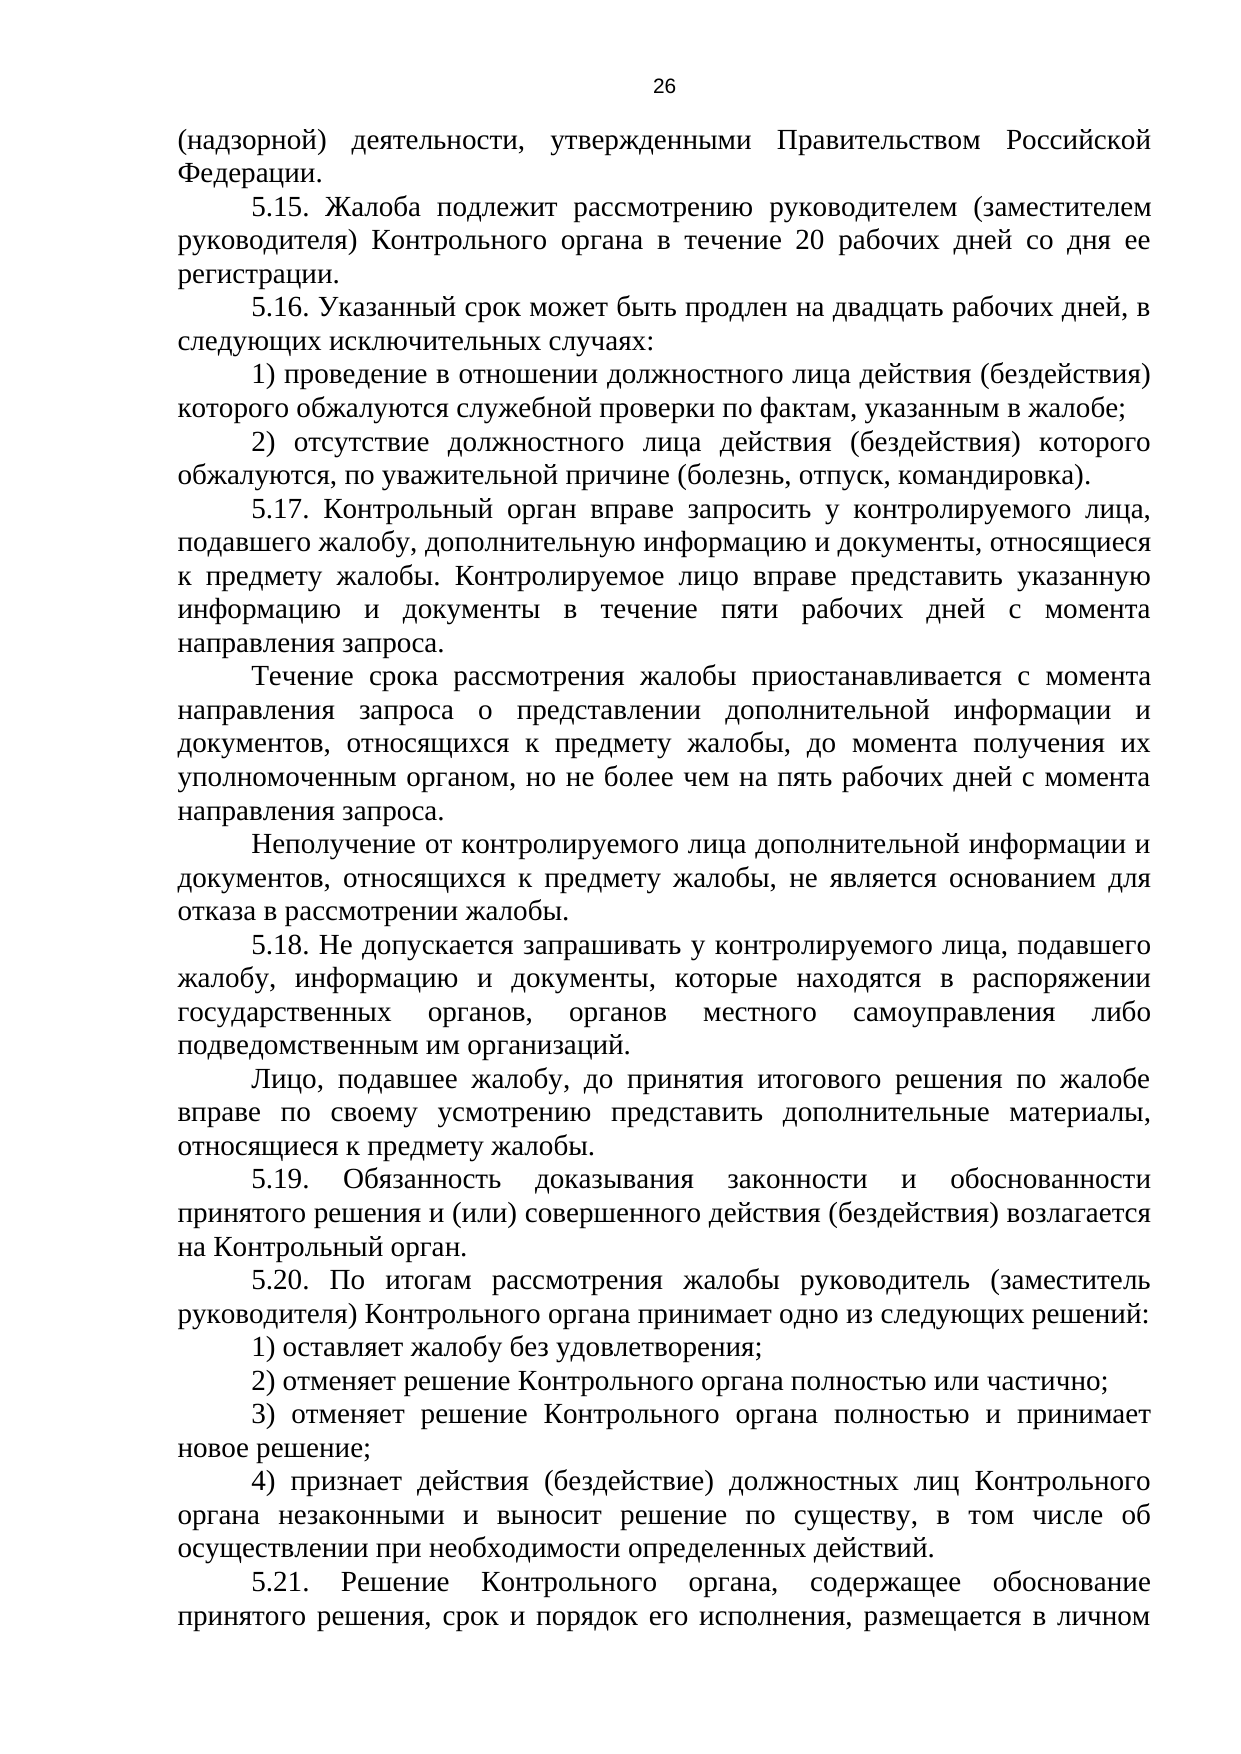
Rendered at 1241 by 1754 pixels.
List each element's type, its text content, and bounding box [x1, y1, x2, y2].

text 5.18. Не допускается запрашивать у контролируемого лица, подавшего жалобу, информацию и документы, которые находятся в распоряжении государственных органов, органов местного самоуправления либо подведомственным им организаций. [177, 927, 1152, 1061]
text Лицо, подавшее жалобу, до принятия итогового решения по жалобе вправе по своему усмотрению представить дополнительные материалы, относящиеся к предмету жалобы. [177, 1061, 1152, 1162]
list 5.20. По итогам рассмотрения жалобы руководитель (заместитель руководителя) Контрольного органа принимает одно из следующих решений: [177, 1262, 1152, 1329]
text 5.15. Жалоба подлежит рассмотрению руководителем (заместителем руководителя) Контрольного органа в течение 20 рабочих дней со дня ее регистрации. [177, 189, 1152, 289]
text 3) отменяет решение Контрольного органа полностью и принимает новое решение; [177, 1396, 1152, 1463]
text 5.19. Обязанность доказывания законности и обоснованности принятого решения и (или) совершенного действия (бездействия) возлагается на Контрольный орган. [177, 1162, 1152, 1262]
text 1) оставляет жалобу без удовлетворения; [177, 1329, 1152, 1363]
text 2) отменяет решение Контрольного органа полностью или частично; [177, 1363, 1152, 1396]
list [177, 122, 1152, 189]
text 5.16. Указанный срок может быть продлен на двадцать рабочих дней, в следующих исключительных случаях: [177, 289, 1152, 357]
list 5.17. Контрольный орган вправе запросить у контролируемого лица, подавшего жалобу, дополнительную информацию и документы, относящиеся к предмету жалобы. Контролируемое лицо вправе представить указанную информацию и документы в течение пяти рабочих дней с момента направления запроса. [177, 491, 1152, 658]
text 2) отсутствие должностного лица действия (бездействия) которого обжалуются, по уважительной причине (болезнь, отпуск, командировка). [177, 424, 1152, 491]
list Течение срока рассмотрения жалобы приостанавливается с момента направления запроса о представлении дополнительной информации и документов, относящихся к предмету жалобы, до момента получения их уполномоченным органом, но не более чем на пять рабочих дней с момента направления запроса. [177, 658, 1152, 826]
text 1) проведение в отношении должностного лица действия (бездействия) которого обжалуются служебной проверки по фактам, указанным в жалобе; [177, 357, 1152, 424]
list Неполучение от контролируемого лица дополнительной информации и документов, относящихся к предмету жалобы, не является основанием для отказа в рассмотрении жалобы. [177, 826, 1152, 927]
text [177, 1564, 1152, 1631]
text 4) признает действия (бездействие) должностных лиц Контрольного органа незаконными и выносит решение по существу, в том числе об осуществлении при необходимости определенных действий. [177, 1463, 1152, 1564]
